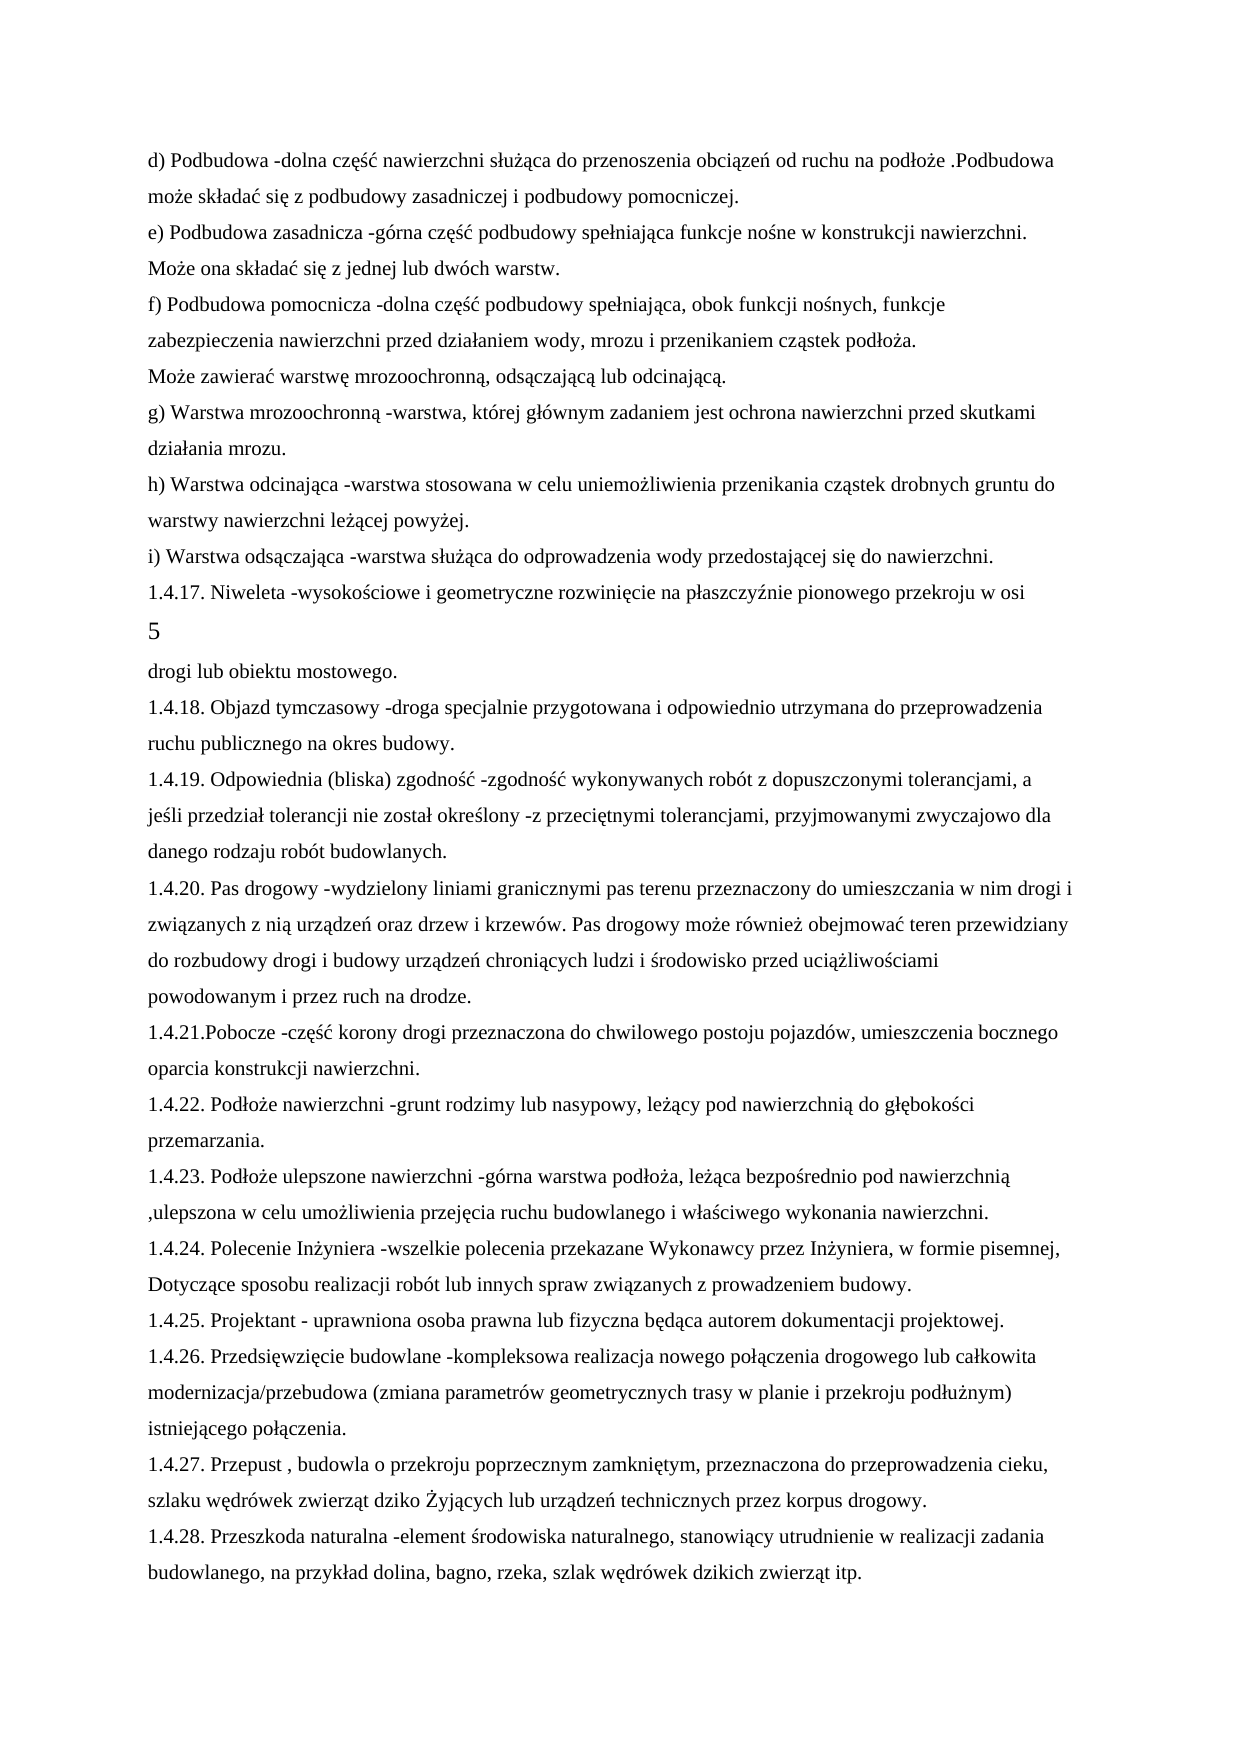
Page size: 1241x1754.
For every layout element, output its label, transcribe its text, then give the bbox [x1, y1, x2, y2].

text warstwy nawierzchni leżącej powyżej. [148, 508, 1093, 532]
text zabezpieczenia nawierzchni przed działaniem wody, mrozu i przenikaniem cząstek podłoża. [148, 328, 1093, 352]
text Może ona składać się z jednej lub dwóch warstw. [148, 256, 1093, 280]
text f) Podbudowa pomocnicza -dolna część podbudowy spełniająca, obok funkcji nośnych, funkcje [148, 292, 1093, 316]
text drogi lub obiektu mostowego. [148, 659, 1093, 683]
text danego rodzaju robót budowlanych. [148, 839, 1093, 863]
text oparcia konstrukcji nawierzchni. [148, 1056, 1093, 1080]
text powodowanym i przez ruch na drodze. [148, 984, 1093, 1008]
text ruchu publicznego na okres budowy. [148, 731, 1093, 755]
text Dotyczące sposobu realizacji robót lub innych spraw związanych z prowadzeniem budowy. [148, 1272, 1093, 1296]
text działania mrozu. [148, 436, 1093, 460]
text jeśli przedział tolerancji nie został określony -z przeciętnymi tolerancjami, przyjmowanymi zwyczajowo dla [148, 803, 1093, 827]
text 1.4.17. Niweleta -wysokościowe i geometryczne rozwinięcie na płaszczyźnie pionowego przekroju w osi [148, 580, 1093, 604]
text modernizacja/przebudowa (zmiana parametrów geometrycznych trasy w planie i przekroju podłużnym) [148, 1380, 1093, 1404]
text 1.4.21.Pobocze -część korony drogi przeznaczona do chwilowego postoju pojazdów, umieszczenia bocznego [148, 1020, 1093, 1044]
text 1.4.24. Polecenie Inżyniera -wszelkie polecenia przekazane Wykonawcy przez Inżyniera, w formie pisemnej, [148, 1236, 1093, 1260]
text g) Warstwa mrozoochronną -warstwa, której głównym zadaniem jest ochrona nawierzchni przed skutkami [148, 400, 1093, 424]
text 1.4.18. Objazd tymczasowy -droga specjalnie przygotowana i odpowiednio utrzymana do przeprowadzenia [148, 695, 1093, 719]
text ,ulepszona w celu umożliwienia przejęcia ruchu budowlanego i właściwego wykonania nawierzchni. [148, 1200, 1093, 1224]
text 1.4.25. Projektant - uprawniona osoba prawna lub fizyczna będąca autorem dokumentacji projektowej. [148, 1308, 1093, 1332]
text 1.4.26. Przedsięwzięcie budowlane -kompleksowa realizacja nowego połączenia drogowego lub całkowita [148, 1344, 1093, 1368]
text 1.4.20. Pas drogowy -wydzielony liniami granicznymi pas terenu przeznaczony do umieszczania w nim drogi i [148, 876, 1093, 899]
text 1.4.23. Podłoże ulepszone nawierzchni -górna warstwa podłoża, leżąca bezpośrednio pod nawierzchnią [148, 1164, 1093, 1188]
text do rozbudowy drogi i budowy urządzeń chroniących ludzi i środowisko przed uciążliwościami [148, 948, 1093, 972]
text 5 [148, 616, 1093, 645]
text 1.4.19. Odpowiednia (bliska) zgodność -zgodność wykonywanych robót z dopuszczonymi tolerancjami, a [148, 767, 1093, 791]
text h) Warstwa odcinająca -warstwa stosowana w celu uniemożliwienia przenikania cząstek drobnych gruntu do [148, 472, 1093, 496]
text związanych z nią urządzeń oraz drzew i krzewów. Pas drogowy może również obejmować teren przewidziany [148, 912, 1093, 936]
text Może zawierać warstwę mrozoochronną, odsączającą lub odcinającą. [148, 364, 1093, 388]
text budowlanego, na przykład dolina, bagno, rzeka, szlak wędrówek dzikich zwierząt itp. [148, 1560, 1093, 1584]
text i) Warstwa odsączająca -warstwa służąca do odprowadzenia wody przedostającej się do nawierzchni. [148, 544, 1093, 568]
text może składać się z podbudowy zasadniczej i podbudowy pomocniczej. [148, 184, 1093, 208]
text d) Podbudowa -dolna część nawierzchni służąca do przenoszenia obciązeń od ruchu na podłoże .Podbudowa [148, 148, 1093, 172]
text e) Podbudowa zasadnicza -górna część podbudowy spełniająca funkcje nośne w konstrukcji nawierzchni. [148, 220, 1093, 244]
text 1.4.22. Podłoże nawierzchni -grunt rodzimy lub nasypowy, leżący pod nawierzchnią do głębokości [148, 1092, 1093, 1116]
text istniejącego połączenia. [148, 1416, 1093, 1440]
text przemarzania. [148, 1128, 1093, 1152]
text 1.4.27. Przepust , budowla o przekroju poprzecznym zamkniętym, przeznaczona do przeprowadzenia cieku, [148, 1452, 1093, 1476]
text 1.4.28. Przeszkoda naturalna -element środowiska naturalnego, stanowiący utrudnienie w realizacji zadania [148, 1524, 1093, 1548]
text szlaku wędrówek zwierząt dziko Żyjących lub urządzeń technicznych przez korpus drogowy. [148, 1488, 1093, 1512]
